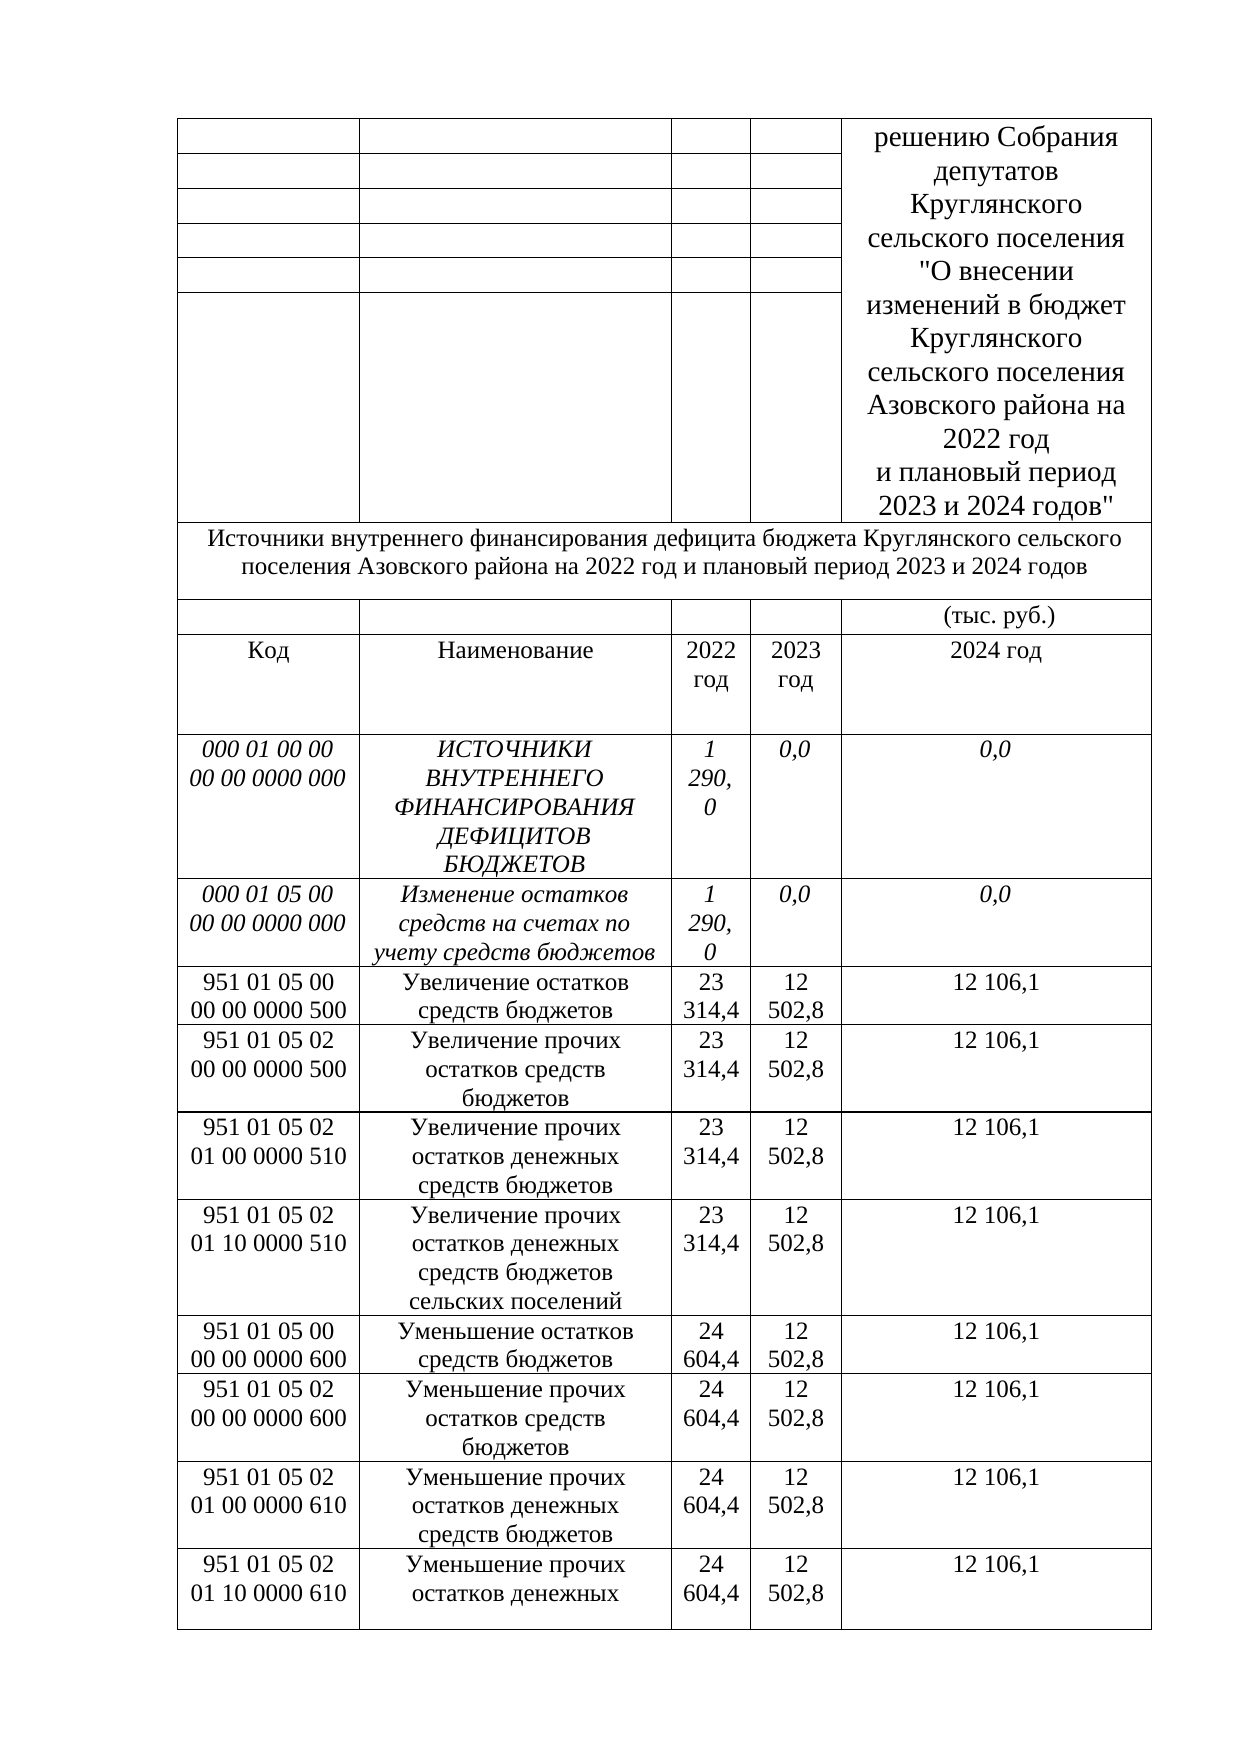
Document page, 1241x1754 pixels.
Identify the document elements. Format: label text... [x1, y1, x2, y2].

table_cell 12 106,1 [842, 1025, 1151, 1111]
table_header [842, 119, 1151, 522]
table_cell [751, 600, 841, 634]
table_cell 24 604,4 [672, 1462, 750, 1548]
table_cell 12 106,1 [842, 967, 1151, 1024]
table_cell [751, 293, 841, 522]
table_cell Изменение остатков средств на счетах по учету средств бюджетов [360, 879, 671, 966]
table_cell 12 502,8 [751, 1316, 841, 1373]
table_cell [672, 224, 750, 257]
table_cell 24 604,4 [672, 1374, 750, 1461]
table_cell 12 106,1 [842, 1374, 1151, 1461]
table_cell [672, 189, 750, 222]
table_cell 12 502,8 [751, 1374, 841, 1461]
table_cell 12 502,8 [751, 1113, 841, 1199]
table_cell [751, 154, 841, 188]
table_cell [360, 1549, 671, 1629]
table_cell [178, 119, 359, 153]
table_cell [178, 1549, 359, 1629]
table_cell [751, 189, 841, 222]
table_cell 12 106,1 [842, 1462, 1151, 1548]
table_cell [178, 600, 359, 634]
table_cell Увеличение прочих остатков средств бюджетов [360, 1025, 671, 1111]
table_cell 24 604,4 [672, 1549, 750, 1629]
table_cell 0,0 [751, 879, 841, 966]
table_cell [672, 258, 750, 292]
table_cell 23 314,4 [672, 967, 750, 1024]
table_cell Увеличение прочих остатков денежных средств бюджетов сельских поселений [360, 1200, 671, 1315]
table_cell Увеличение прочих остатков денежных средств бюджетов [360, 1113, 671, 1199]
table_cell 23 314,4 [672, 1025, 750, 1111]
table_cell 2024 год [842, 635, 1151, 733]
table_cell [178, 258, 359, 292]
table_cell [178, 224, 359, 257]
table_cell 951 01 05 00 00 00 0000 500 [178, 967, 359, 1024]
table_cell Уменьшение прочих остатков средств бюджетов [360, 1374, 671, 1461]
table_cell 000 01 00 00 00 00 0000 000 [178, 735, 359, 878]
table_cell [672, 600, 750, 634]
table_cell 23 314,4 [672, 1113, 750, 1199]
table_cell Уменьшение остатков средств бюджетов [360, 1316, 671, 1373]
table_cell 12 106,1 [842, 1200, 1151, 1315]
table_cell Уменьшение прочих остатков денежных средств бюджетов [360, 1462, 671, 1548]
table_cell 951 01 05 02 01 00 0000 510 [178, 1113, 359, 1199]
table_cell 23 314,4 [672, 1200, 750, 1315]
table_cell [751, 224, 841, 257]
table_cell [751, 119, 841, 153]
table_cell 1 290,0 [672, 879, 750, 966]
table_cell (тыс. руб.) [842, 600, 1151, 634]
table_cell [360, 258, 671, 292]
table_cell 951 01 05 02 00 00 0000 500 [178, 1025, 359, 1111]
table_cell 12 502,8 [751, 1025, 841, 1111]
table_cell Код [178, 635, 359, 733]
table_cell 951 01 05 02 00 00 0000 600 [178, 1374, 359, 1461]
table_cell [178, 293, 359, 522]
table_cell [360, 600, 671, 634]
table_cell [672, 119, 750, 153]
table_cell 951 01 05 02 01 00 0000 610 [178, 1462, 359, 1548]
table_cell [751, 258, 841, 292]
table_cell 12 106,1 [842, 1113, 1151, 1199]
table_cell 2023 год [751, 635, 841, 733]
table_cell [672, 293, 750, 522]
table_cell 0,0 [751, 735, 841, 878]
table_cell 12 502,8 [751, 1549, 841, 1629]
table_cell [672, 154, 750, 188]
table_cell 2022 год [672, 635, 750, 733]
table_cell 12 502,8 [751, 967, 841, 1024]
table_cell [360, 293, 671, 522]
table_cell 951 01 05 00 00 00 0000 600 [178, 1316, 359, 1373]
table_cell [178, 189, 359, 222]
table_cell 1 290,0 [672, 735, 750, 878]
table_cell ИСТОЧНИКИ ВНУТРЕННЕГО ФИНАНСИРОВАНИЯ ДЕФИЦИТОВ БЮДЖЕТОВ [360, 735, 671, 878]
table_cell 12 106,1 [842, 1316, 1151, 1373]
table_cell [360, 154, 671, 188]
table_cell 12 502,8 [751, 1462, 841, 1548]
table_cell 12 502,8 [751, 1200, 841, 1315]
table_cell [360, 189, 671, 222]
table_cell 12 106,1 [842, 1549, 1151, 1629]
table_cell [360, 224, 671, 257]
table_cell 951 01 05 02 01 10 0000 510 [178, 1200, 359, 1315]
table_cell 0,0 [842, 735, 1151, 878]
table_cell 000 01 05 00 00 00 0000 000 [178, 879, 359, 966]
table_cell Увеличение остатков средств бюджетов [360, 967, 671, 1024]
table_cell [360, 119, 671, 153]
table_cell 0,0 [842, 879, 1151, 966]
table_cell [178, 154, 359, 188]
table_cell Источники внутреннего финансирования дефицита бюджета Круглянского сельского поселения Азовского района на 2022 год и плановый период 2023 и 2024 годов [178, 523, 1151, 599]
table_cell 24 604,4 [672, 1316, 750, 1373]
table_cell Наименование [360, 635, 671, 733]
